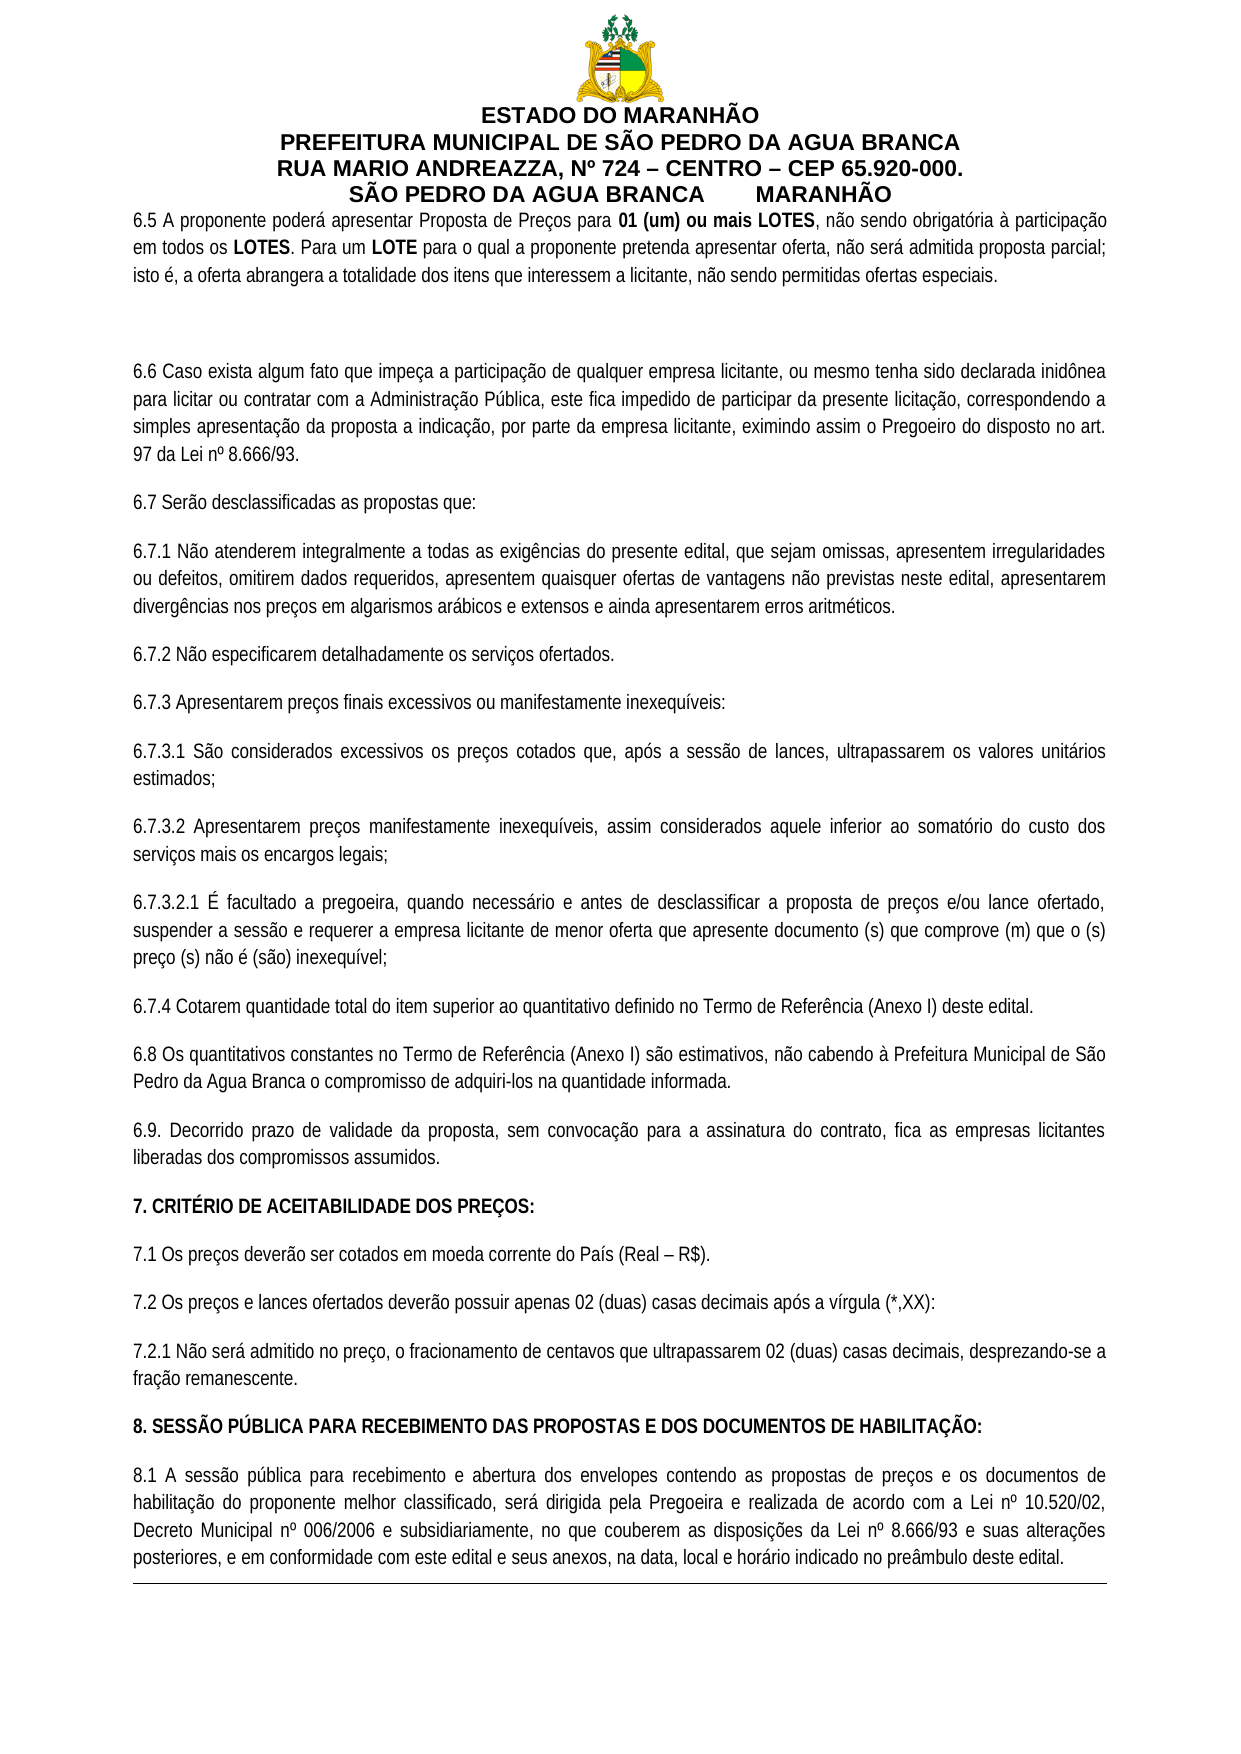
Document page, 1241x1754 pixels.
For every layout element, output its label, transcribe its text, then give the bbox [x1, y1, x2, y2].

text 6.7.3.1 São considerados excessivos os preços cotados que, após a sessão de lances, ultrapassarem os valores unitários estimados; [133, 738, 1107, 790]
text 6.6 Caso exista algum fato que impeça a participação de qualquer empresa licitante, ou mesmo tenha sido declarada inidônea para licitar ou contratar com a Administração Pública, este fica impedido de participar da presente licitação, correspondendo a simples apresentação da proposta a indicação, por parte da empresa licitante, eximindo assim o Pregoeiro do disposto no art. 97 da Lei nº 8.666/93. [133, 359, 1107, 466]
text 6.7 Serão desclassificadas as propostas que: [133, 490, 1107, 514]
text 6.7.4 Cotarem quantidade total do item superior ao quantitativo definido no Termo de Referência (Anexo I) deste edital. [133, 993, 1107, 1017]
text 6.5 A proponente poderá apresentar Proposta de Preços para 01 (um) ou mais LOTES, não sendo obrigatória à participação em todos os LOTES. Para um LOTE para o qual a proponente pretenda apresentar oferta, não será admitida proposta parcial; isto é, a oferta abrangera a totalidade dos itens que interessem a licitante, não sendo permitidas ofertas especiais. [133, 208, 1107, 287]
text 8.1 A sessão pública para recebimento e abertura dos envelopes contendo as propostas de preços e os documentos de habilitação do proponente melhor classificado, será dirigida pela Pregoeira e realizada de acordo com a Lei nº 10.520/02, Decreto Municipal nº 006/2006 e subsidiariamente, no que couberem as disposições da Lei nº 8.666/93 e suas alterações posteriores, e em conformidade com este edital e seus anexos, na data, local e horário indicado no preâmbulo deste edital. [133, 1463, 1107, 1569]
text 6.7.3 Apresentarem preços finais excessivos ou manifestamente inexequíveis: [133, 690, 1107, 714]
text 6.9. Decorrido prazo de validade da proposta, sem convocação para a assinatura do contrato, fica as empresas licitantes liberadas dos compromissos assumidos. [133, 1118, 1107, 1169]
text 7. CRITÉRIO DE ACEITABILIDADE DOS PREÇOS: [133, 1193, 1107, 1217]
text 6.7.1 Não atenderem integralmente a todas as exigências do presente edital, que sejam omissas, apresentem irregularidades ou defeitos, omitirem dados requeridos, apresentem quaisquer ofertas de vantagens não previstas neste edital, apresentarem divergências nos preços em algarismos arábicos e extensos e ainda apresentarem erros aritméticos. [133, 538, 1107, 617]
text 6.7.3.2.1 É facultado a pregoeira, quando necessário e antes de desclassificar a proposta de preços e/ou lance ofertado, suspender a sessão e requerer a empresa licitante de menor oferta que apresente documento (s) que comprove (m) que o (s) preço (s) não é (são) inexequível; [133, 890, 1107, 969]
text 7.1 Os preços deverão ser cotados em moeda corrente do País (Real – R$). [133, 1242, 1107, 1266]
text 6.7.2 Não especificarem detalhadamente os serviços ofertados. [133, 642, 1107, 666]
text 6.7.3.2 Apresentarem preços manifestamente inexequíveis, assim considerados aquele inferior ao somatório do custo dos serviços mais os encargos legais; [133, 814, 1107, 866]
text 6.8 Os quantitativos constantes no Termo de Referência (Anexo I) são estimativos, não cabendo à Prefeitura Municipal de São Pedro da Agua Branca o compromisso de adquiri-los na quantidade informada. [133, 1042, 1107, 1093]
text 7.2.1 Não será admitido no preço, o fracionamento de centavos que ultrapassarem 02 (duas) casas decimais, desprezando-se a fração remanescente. [133, 1338, 1107, 1390]
picture [576, 14, 664, 103]
text 7.2 Os preços e lances ofertados deverão possuir apenas 02 (duas) casas decimais após a vírgula (*,XX): [133, 1290, 1107, 1314]
text 8. SESSÃO PÚBLICA PARA RECEBIMENTO DAS PROPOSTAS E DOS DOCUMENTOS DE HABILITAÇÃO: [133, 1414, 1107, 1438]
